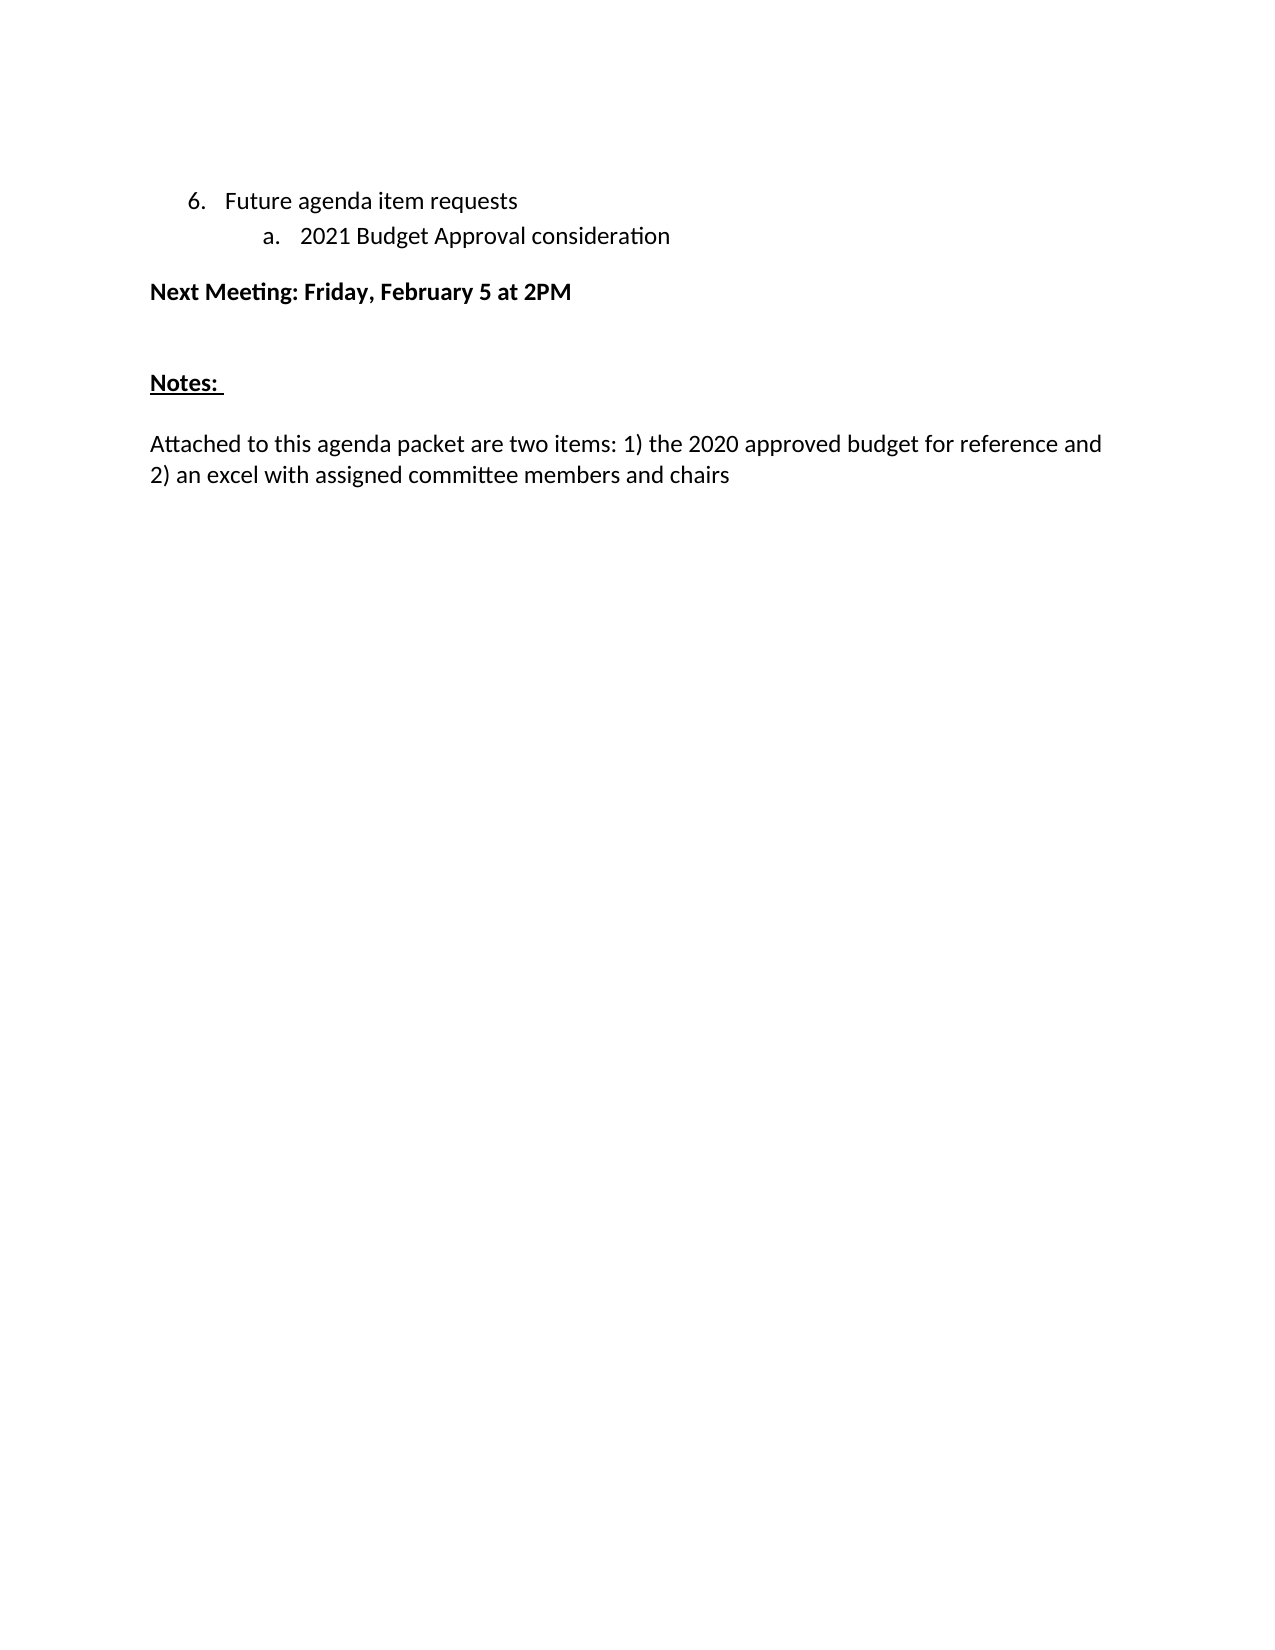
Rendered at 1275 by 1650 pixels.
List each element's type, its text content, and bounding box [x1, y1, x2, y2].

text Attached to this agenda packet are two items: 1) the 2020 approved budget for reference and 2) an excel with assigned committee members and chairs [150, 428, 1125, 489]
list Future agenda item requests [187, 185, 1125, 216]
list 2021 Budget Approval consideration [262, 220, 1125, 251]
text Notes: [150, 367, 1125, 398]
text Next Meeting: Friday, February 5 at 2PM [150, 276, 1125, 306]
